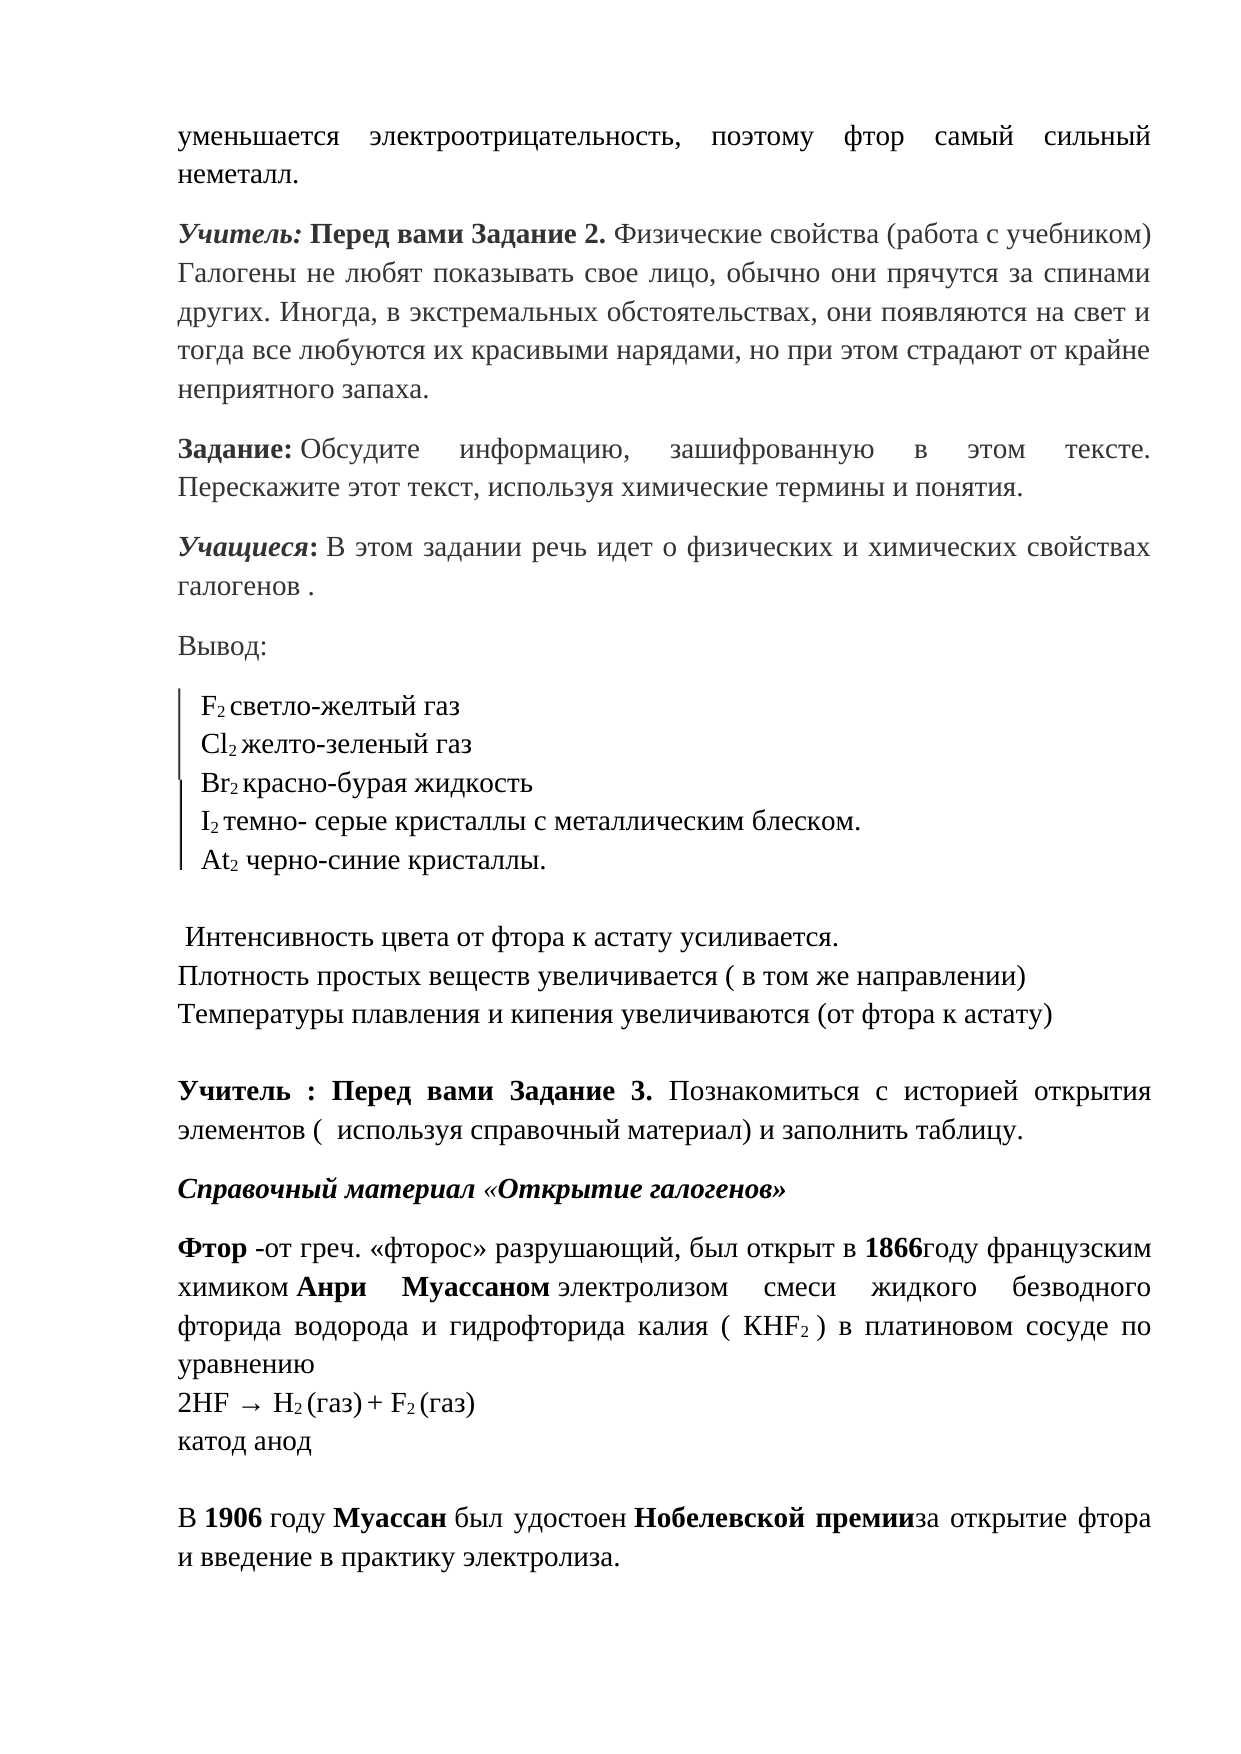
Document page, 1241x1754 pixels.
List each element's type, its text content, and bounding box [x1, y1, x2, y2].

text Вывод: [177, 628, 1152, 661]
text Интенсивность цвета от фтора к астату усиливается. [177, 919, 1152, 953]
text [177, 118, 1152, 190]
text 2HF → H2 (газ) + F2 (газ) [177, 1385, 1152, 1418]
text Cl2 желто-зеленый газ [182, 726, 1152, 760]
text катод анод [177, 1423, 1152, 1457]
text At2 черно-синие кристаллы. [177, 842, 1152, 876]
text Учитель : Перед вами Задание 3. Познакомиться с историей открытия элементов ( используя справочный материал) и заполнить таблицу. [177, 1073, 1152, 1145]
text Учитель: Перед вами Задание 2. Физические свойства (работа с учебником) Галогены не любят показывать свое лицо, обычно они прячутся за спинами других. Иногда, в экстремальных обстоятельствах, они появляются на свет и тогда все любуются их красивыми нарядами, но при этом страдают от крайне неприятного запаха. [177, 217, 1152, 404]
text Br2 красно-бурая жидкость [182, 765, 1152, 798]
text Плотность простых веществ увеличивается ( в том же направлении) [177, 958, 1152, 991]
text F2 светло-желтый газ [182, 688, 1152, 721]
text Справочный материал «Открытие галогенов» [177, 1171, 1152, 1205]
picture [177, 687, 182, 870]
text Задание: Обсудите информацию, зашифрованную в этом тексте. Перескажите этот текст, используя химические термины и понятия. [177, 431, 1152, 503]
text В 1906 году Муассан был удостоен Нобелевской премииза открытие фтора и введение в практику электролиза. [177, 1500, 1152, 1572]
text Температуры плавления и кипения увеличиваются (от фтора к астату) [177, 996, 1152, 1030]
text I2 темно- серые кристаллы с металлическим блеском. [182, 803, 1152, 837]
text Фтор -от греч. «фторос» разрушающий, был открыт в 1866году французским химиком Анри Муассаном электролизом смеси жидкого безводного фторида водорода и гидрофторида калия ( КНF2 ) в платиновом сосуде по уравнению [177, 1231, 1152, 1380]
text Учащиеся: В этом задании речь идет о физических и химических свойствах галогенов . [177, 529, 1152, 601]
